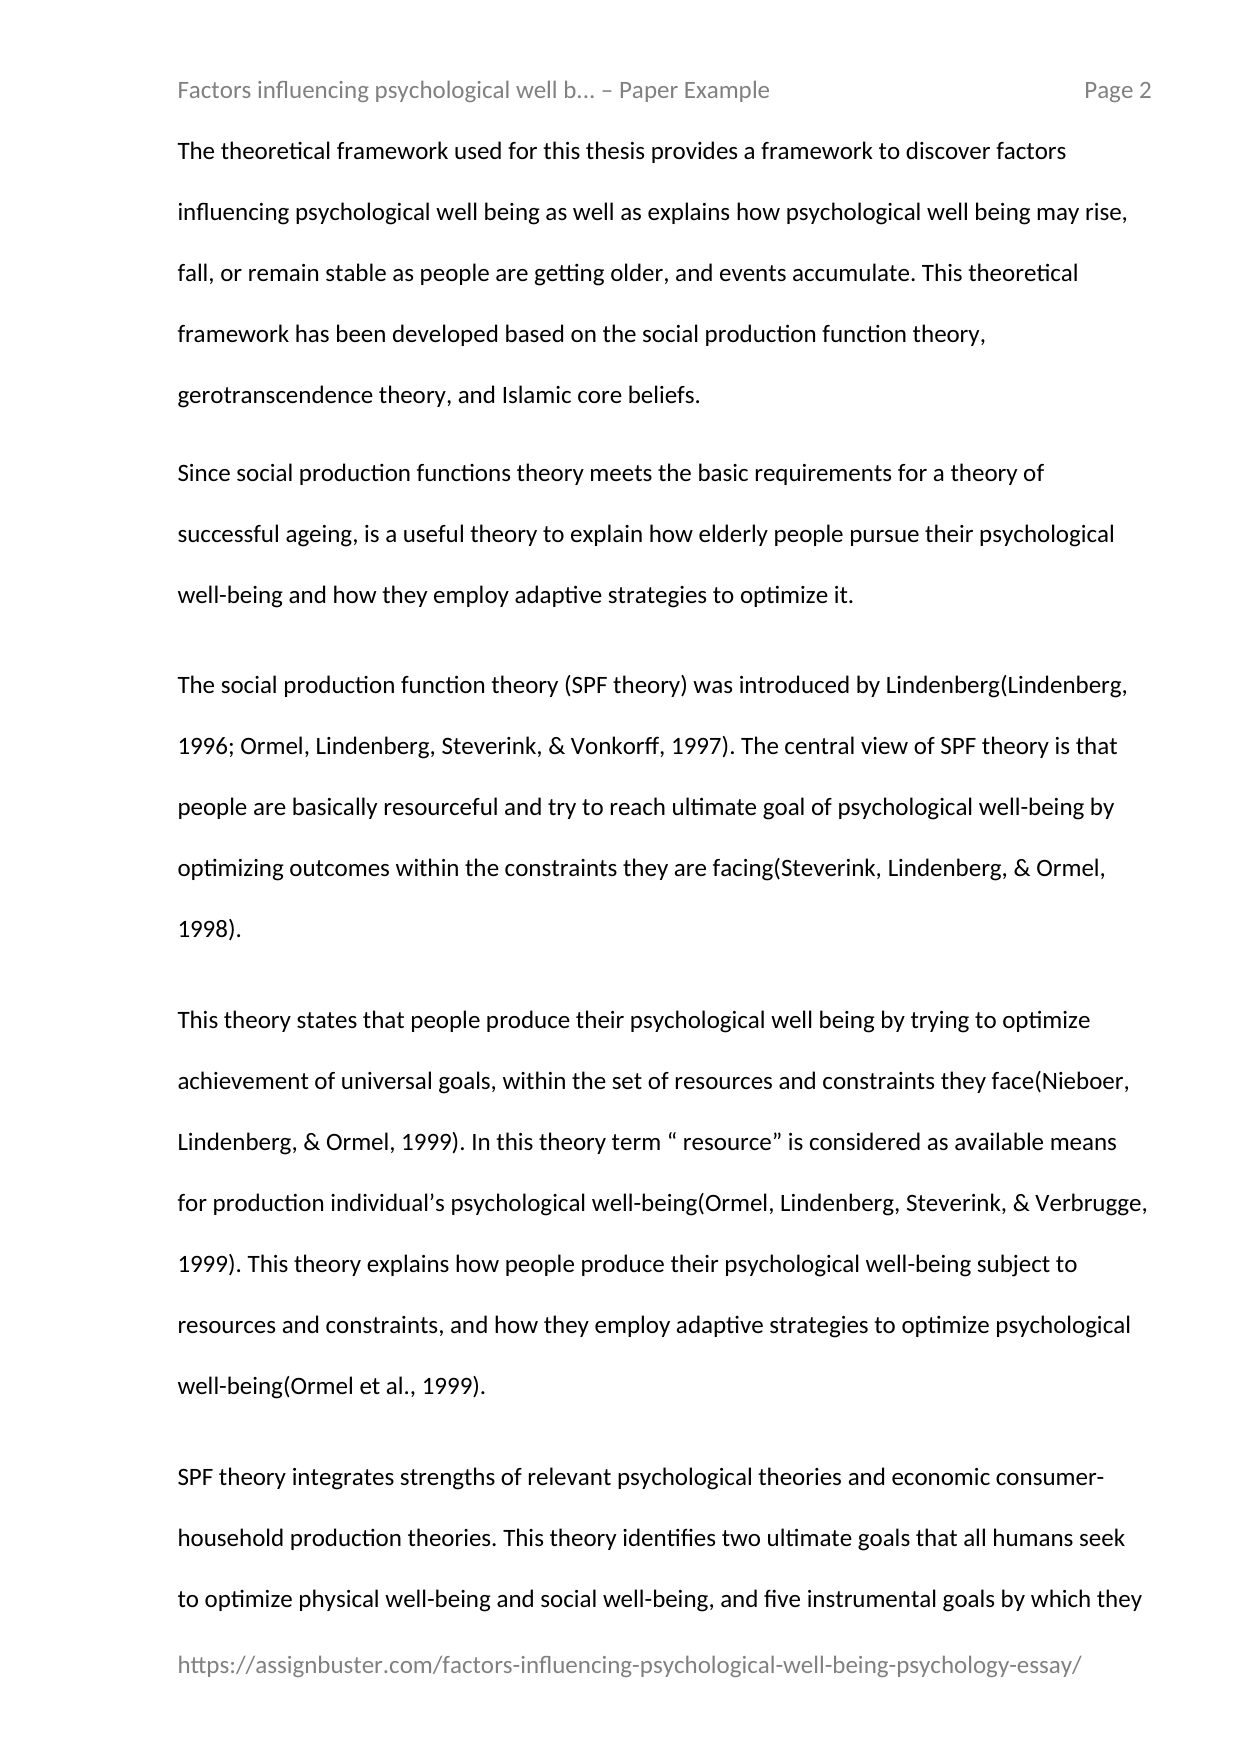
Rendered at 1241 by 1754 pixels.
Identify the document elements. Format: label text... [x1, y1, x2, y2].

text The social production function theory (SPF theory) was introduced by Lindenberg(Lindenberg, 1996; Ormel, Lindenberg, Steverink, & Vonkorff, 1997). The central view of SPF theory is that people are basically resourceful and try to reach ultimate goal of psychological well-being by optimizing outcomes within the constraints they are facing(Steverink, Lindenberg, & Ormel, 1998). [177, 669, 1152, 944]
text Since social production functions theory meets the basic requirements for a theory of successful ageing, is a useful theory to explain how elderly people pursue their psychological well-being and how they employ adaptive strategies to optimize it. [177, 457, 1152, 609]
text The theoretical framework used for this thesis provides a framework to discover factors influencing psychological well being as well as explains how psychological well being may rise, fall, or remain stable as people are getting older, and events accumulate. This theoretical framework has been developed based on the social production function theory, gerotranscendence theory, and Islamic core beliefs. [177, 135, 1152, 409]
text This theory states that people produce their psychological well being by trying to optimize achievement of universal goals, within the set of resources and constraints they face(Nieboer, Lindenberg, & Ormel, 1999). In this theory term “ resource” is considered as available means for production individual’s psychological well-being(Ormel, Lindenberg, Steverink, & Verbrugge, 1999). This theory explains how people produce their psychological well-being subject to resources and constraints, and how they employ adaptive strategies to optimize psychological well-being(Ormel et al., 1999). [177, 1004, 1152, 1401]
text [177, 1461, 1152, 1613]
